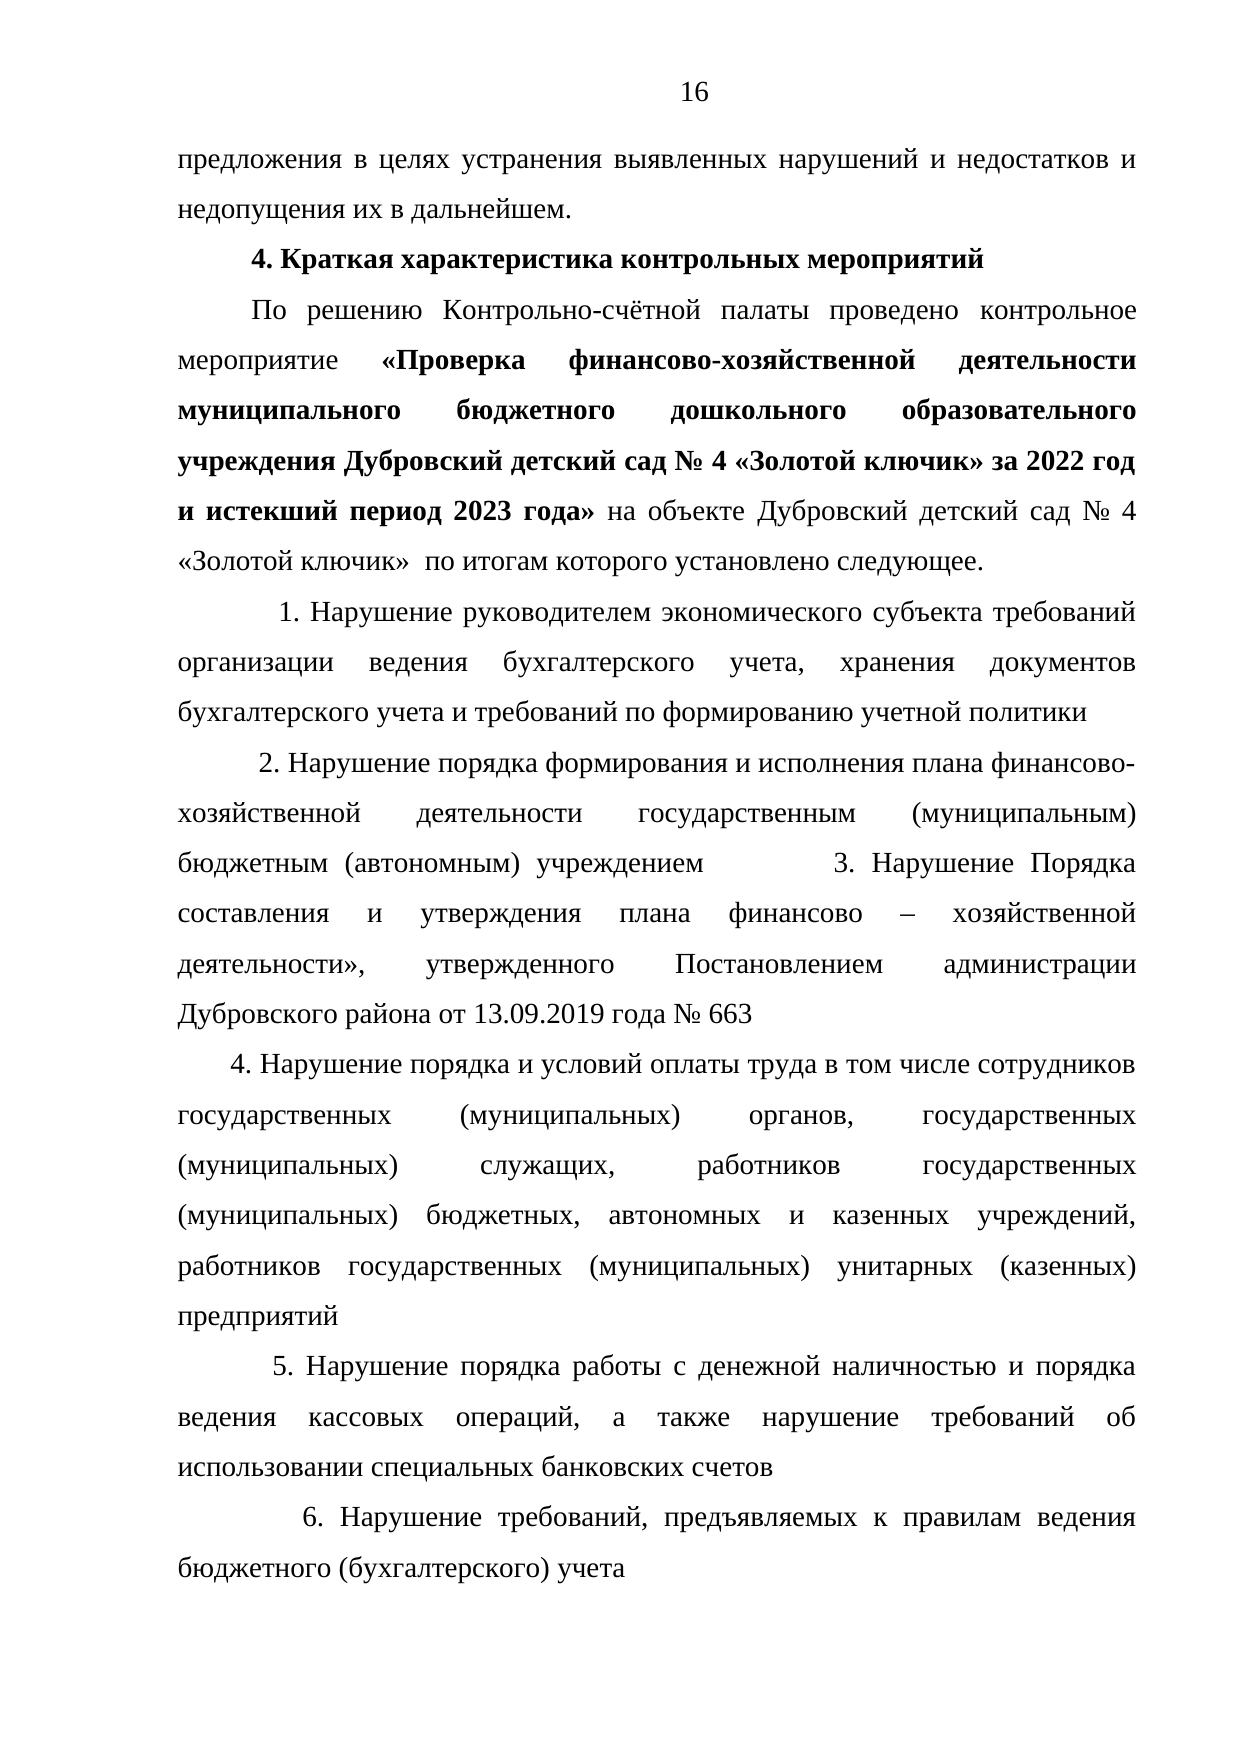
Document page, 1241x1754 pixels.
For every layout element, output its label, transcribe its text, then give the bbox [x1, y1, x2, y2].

text 4. Краткая характеристика контрольных мероприятий [177, 242, 1137, 275]
text 5. Нарушение порядка работы с денежной наличностью и порядка ведения кассовых операций, а также нарушение требований об использовании специальных банковских счетов [177, 1348, 1137, 1483]
text 6. Нарушение требований, предъявляемых к правилам ведения бюджетного (бухгалтерского) учета [177, 1499, 1137, 1583]
text 1. Нарушение руководителем экономического субъекта требований организации ведения бухгалтерского учета, хранения документов бухгалтерского учета и требований по формированию учетной политики [177, 594, 1137, 728]
text По решению Контрольно-счётной палаты проведено контрольное мероприятие «Проверка финансово-хозяйственной деятельности муниципального бюджетного дошкольного образовательного учреждения Дубровский детский сад № 4 «Золотой ключик» за 2022 год и истекший период 2023 года» на объекте Дубровский детский сад № 4 «Золотой ключик» по итогам которого установлено следующее. [177, 292, 1137, 577]
text 4. Нарушение порядка и условий оплаты труда в том числе сотрудников государственных (муниципальных) органов, государственных (муниципальных) служащих, работников государственных (муниципальных) бюджетных, автономных и казенных учреждений, работников государственных (муниципальных) унитарных (казенных) предприятий [177, 1047, 1137, 1332]
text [177, 141, 1137, 225]
text 2. Нарушение порядка формирования и исполнения плана финансово-хозяйственной деятельности государственным (муниципальным) бюджетным (автономным) учреждением 3. Нарушение Порядка составления и утверждения плана финансово – хозяйственной деятельности», утвержденного Постановлением администрации Дубровского района от 13.09.2019 года № 663 [177, 745, 1137, 1030]
